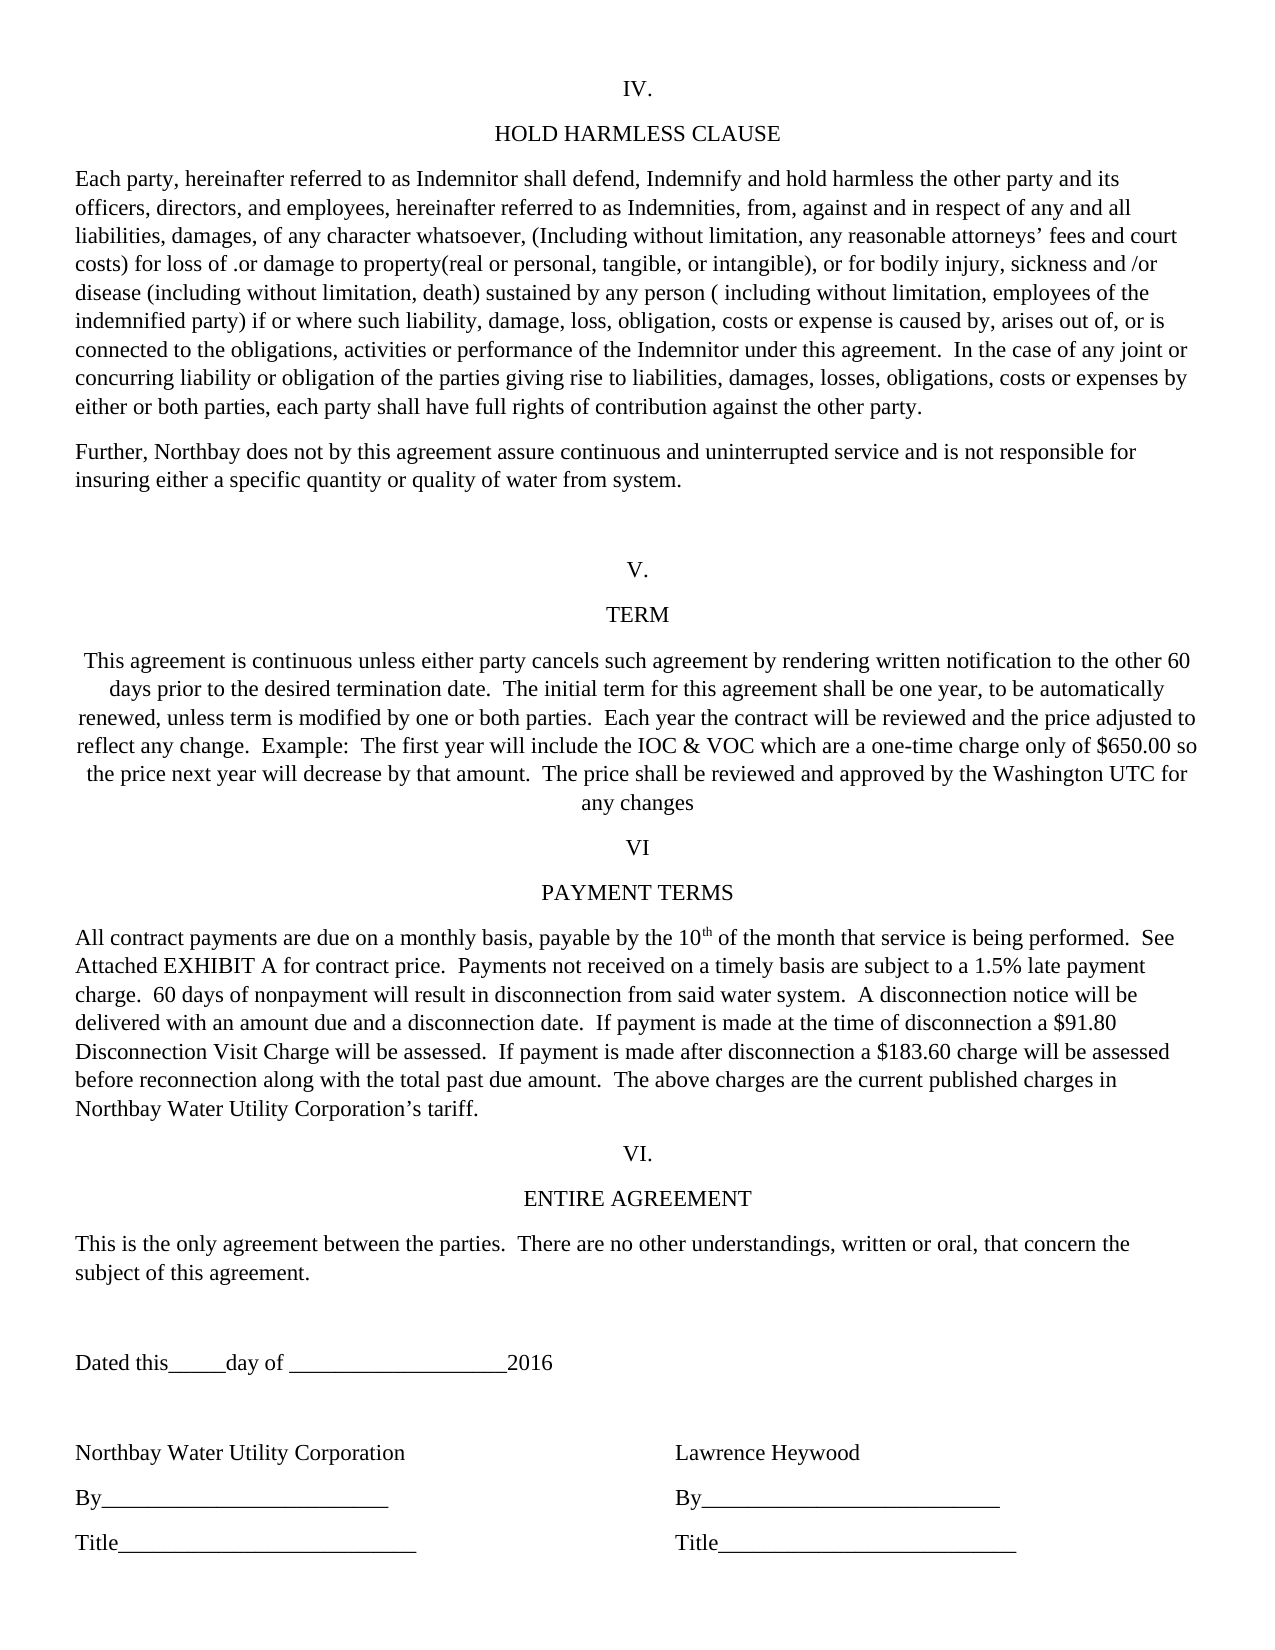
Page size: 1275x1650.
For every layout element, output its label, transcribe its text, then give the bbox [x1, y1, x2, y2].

text This is the only agreement between the parties. There are no other understandings, written or oral, that concern the subject of this agreement. [75, 1230, 1200, 1285]
text Northbay Water Utility Corporation Lawrence Heywood [75, 1439, 1200, 1465]
text V. [75, 556, 1200, 583]
text All contract payments are due on a monthly basis, payable by the 10th of the month that service is being performed. See Attached EXHIBIT A for contract price. Payments not received on a timely basis are subject to a 1.5% late payment charge. 60 days of nonpayment will result in disconnection from said water system. A disconnection notice will be delivered with an amount due and a disconnection date. If payment is made at the time of disconnection a $91.80 Disconnection Visit Charge will be assessed. If payment is made after disconnection a $183.60 charge will be assessed before reconnection along with the total past due amount. The above charges are the current published charges in Northbay Water Utility Corporation’s tariff. [75, 924, 1200, 1121]
text ENTIRE AGREEMENT [75, 1185, 1200, 1211]
text This agreement is continuous unless either party cancels such agreement by rendering written notification to the other 60 days prior to the desired termination date. The initial term for this agreement shall be one year, to be automatically renewed, unless term is modified by one or both parties. Each year the contract will be reviewed and the price adjusted to reflect any change. Example: The first year will include the IOC & VOC which are a one-time charge only of $650.00 so the price next year will decrease by that amount. The price shall be reviewed and approved by the Washington UTC for any changes [75, 647, 1200, 815]
text IV. [75, 75, 1200, 101]
text By_________________________ By__________________________ [75, 1484, 1200, 1510]
text TERM [75, 602, 1200, 628]
text PAYMENT TERMS [75, 879, 1200, 905]
text VI. [75, 1140, 1200, 1166]
text Further, Northbay does not by this agreement assure continuous and uninterrupted service and is not responsible for insuring either a specific quantity or quality of water from system. [75, 438, 1200, 493]
text HOLD HARMLESS CLAUSE [75, 120, 1200, 146]
text Each party, hereinafter referred to as Indemnitor shall defend, Indemnify and hold harmless the other party and its officers, directors, and employees, hereinafter referred to as Indemnities, from, against and in respect of any and all liabilities, damages, of any character whatsoever, (Including without limitation, any reasonable attorneys’ fees and court costs) for loss of .or damage to property(real or personal, tangible, or intangible), or for bodily injury, sickness and /or disease (including without limitation, death) sustained by any person ( including without limitation, employees of the indemnified party) if or where such liability, damage, loss, obligation, costs or expense is caused by, arises out of, or is connected to the obligations, activities or performance of the Indemnitor under this agreement. In the case of any joint or concurring liability or obligation of the parties giving rise to liabilities, damages, losses, obligations, costs or expenses by either or both parties, each party shall have full rights of contribution against the other party. [75, 165, 1200, 419]
text VI [75, 834, 1200, 860]
text Title__________________________ Title__________________________ [75, 1529, 1200, 1556]
text Dated this_____day of ___________________2016 [75, 1349, 1200, 1375]
